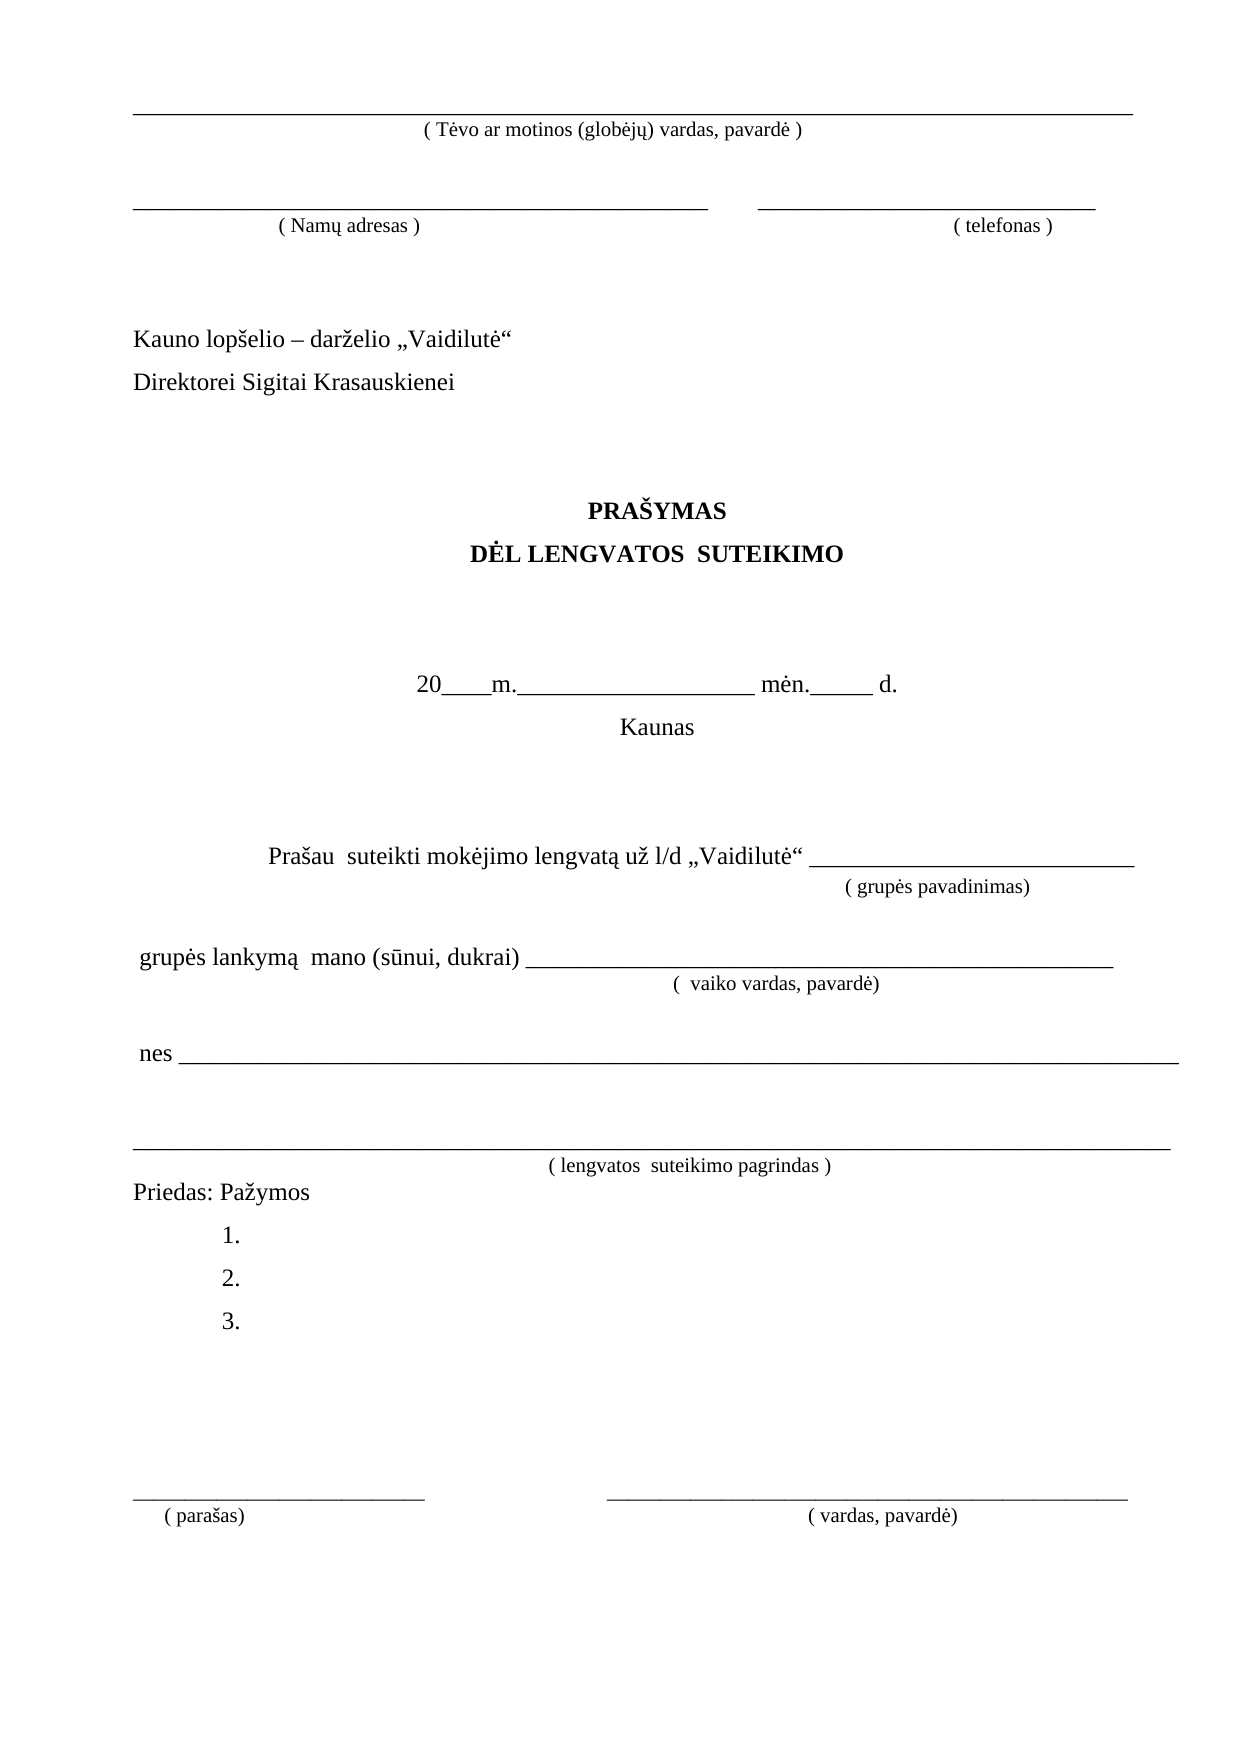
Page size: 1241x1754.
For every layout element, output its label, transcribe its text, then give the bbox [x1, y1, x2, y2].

text nes ________________________________________________________________________________ [133, 1038, 1181, 1066]
text 1. [133, 1220, 1181, 1249]
text ( Tėvo ar motinos (globėjų) vardas, pavardė ) [133, 117, 1181, 141]
text 3. [133, 1306, 1181, 1335]
text grupės lankymą mano (sūnui, dukrai) _______________________________________________ [133, 942, 1181, 971]
text Priedas: Pažymos [133, 1177, 1181, 1206]
text Kauno lopšelio – darželio „Vaidilutė“ [133, 324, 1181, 352]
text Prašau suteikti mokėjimo lengvatą už l/d „Vaidilutė“ __________________________ ( grupės pavadinimas) [133, 841, 1181, 899]
text ___________________________________________________________________________________ [133, 1124, 1181, 1153]
text Direktorei Sigitai Krasauskienei [133, 367, 1181, 396]
text DĖL LENGVATOS SUTEIKIMO [133, 539, 1181, 568]
text 20____m.___________________ mėn._____ d. [133, 669, 1181, 697]
text ( Namų adresas ) ( telefonas ) [133, 213, 1181, 237]
text ( vaiko vardas, pavardė) [133, 971, 1181, 994]
text 2. [133, 1263, 1181, 1292]
text ______________________________________________ ___________________________ [133, 184, 1181, 213]
text ( parašas) ( vardas, pavardė) [133, 1503, 1181, 1527]
text Kaunas [133, 712, 1181, 741]
text ( lengvatos suteikimo pagrindas ) [133, 1153, 1181, 1177]
text PRAŠYMAS [133, 496, 1181, 525]
text ________________________________________________________________________________ [133, 89, 1181, 117]
text ____________________________ __________________________________________________ [133, 1479, 1181, 1503]
